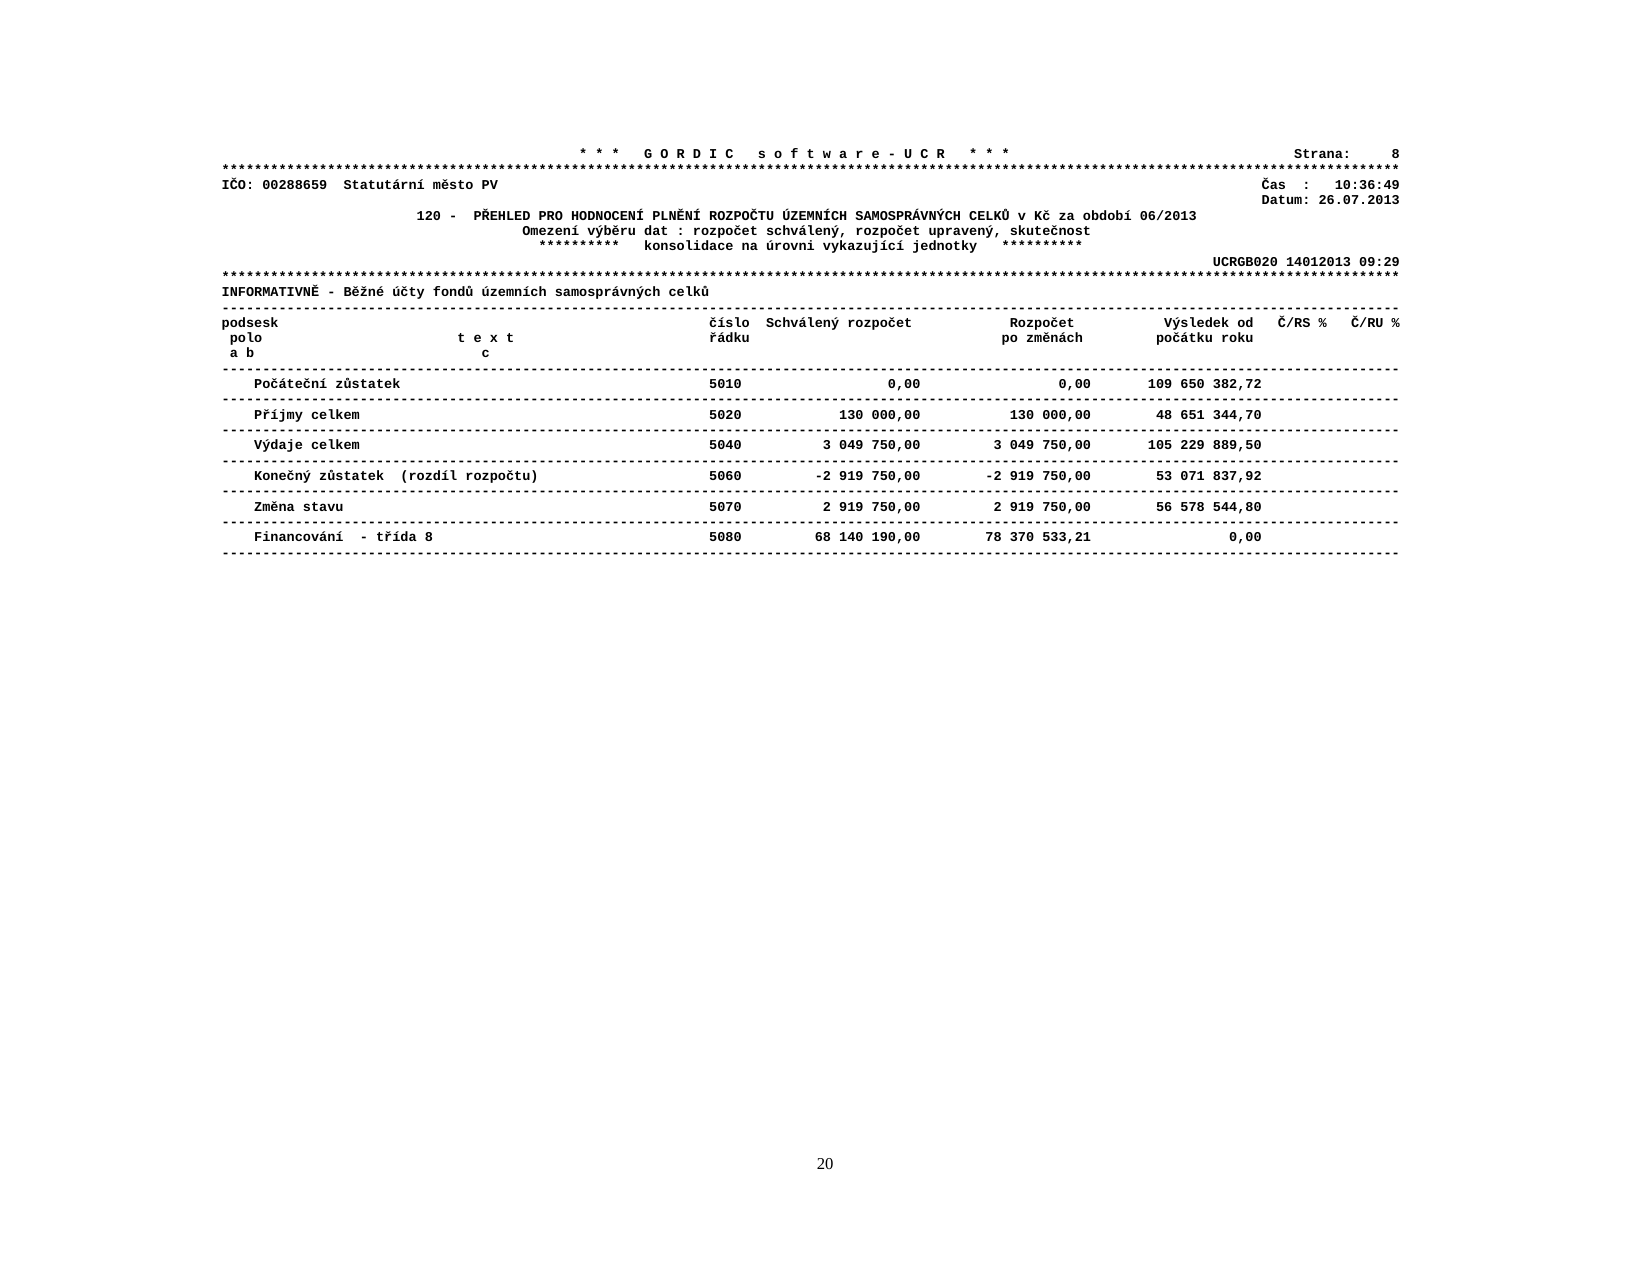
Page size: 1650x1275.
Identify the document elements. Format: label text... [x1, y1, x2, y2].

text 120 - PŘEHLED PRO HODNOCENÍ PLNĚNÍ ROZPOČTU ÚZEMNÍCH SAMOSPRÁVNÝCH CELKŮ v Kč za období 06/2013 [221, 209, 1502, 224]
text ------------------------------------------------------------------------------------------------------------------------------------------------- [221, 484, 1502, 500]
text ------------------------------------------------------------------------------------------------------------------------------------------------- [221, 454, 1502, 469]
text INFORMATIVNĚ - Běžné účty fondů územních samosprávných celků [221, 285, 1502, 301]
text Výdaje celkem 5040 3 049 750,00 3 049 750,00 105 229 889,50 [221, 438, 1502, 454]
text Omezení výběru dat : rozpočet schválený, rozpočet upravený, skutečnost [221, 224, 1502, 239]
text ------------------------------------------------------------------------------------------------------------------------------------------------- [221, 393, 1502, 408]
text ************************************************************************************************************************************************* [221, 270, 1502, 285]
text Příjmy celkem 5020 130 000,00 130 000,00 48 651 344,70 [221, 408, 1502, 423]
text a b c [221, 347, 1502, 362]
text ************************************************************************************************************************************************* [221, 163, 1502, 178]
text ------------------------------------------------------------------------------------------------------------------------------------------------- [221, 301, 1502, 316]
text polo t e x t řádku po změnách počátku roku [221, 331, 1502, 347]
text * * * G O R D I C s o f t w a r e - U C R * * * Strana: 8 [221, 148, 1502, 163]
text Konečný zůstatek (rozdíl rozpočtu) 5060 -2 919 750,00 -2 919 750,00 53 071 837,92 [221, 469, 1502, 484]
text ********** konsolidace na úrovni vykazující jednotky ********** [221, 239, 1502, 255]
text Počáteční zůstatek 5010 0,00 0,00 109 650 382,72 [221, 377, 1502, 393]
text ------------------------------------------------------------------------------------------------------------------------------------------------- [221, 423, 1502, 438]
text ------------------------------------------------------------------------------------------------------------------------------------------------- [221, 515, 1502, 530]
text Financování - třída 8 5080 68 140 190,00 78 370 533,21 0,00 [221, 530, 1502, 546]
text podsesk číslo Schválený rozpočet Rozpočet Výsledek od Č/RS % Č/RU % [221, 316, 1502, 331]
text ------------------------------------------------------------------------------------------------------------------------------------------------- [221, 546, 1502, 561]
text ------------------------------------------------------------------------------------------------------------------------------------------------- [221, 362, 1502, 377]
text Datum: 26.07.2013 [221, 193, 1502, 209]
text Změna stavu 5070 2 919 750,00 2 919 750,00 56 578 544,80 [221, 500, 1502, 515]
text IČO: 00288659 Statutární město PV Čas : 10:36:49 [221, 178, 1502, 193]
text UCRGB020 14012013 09:29 [221, 255, 1502, 270]
